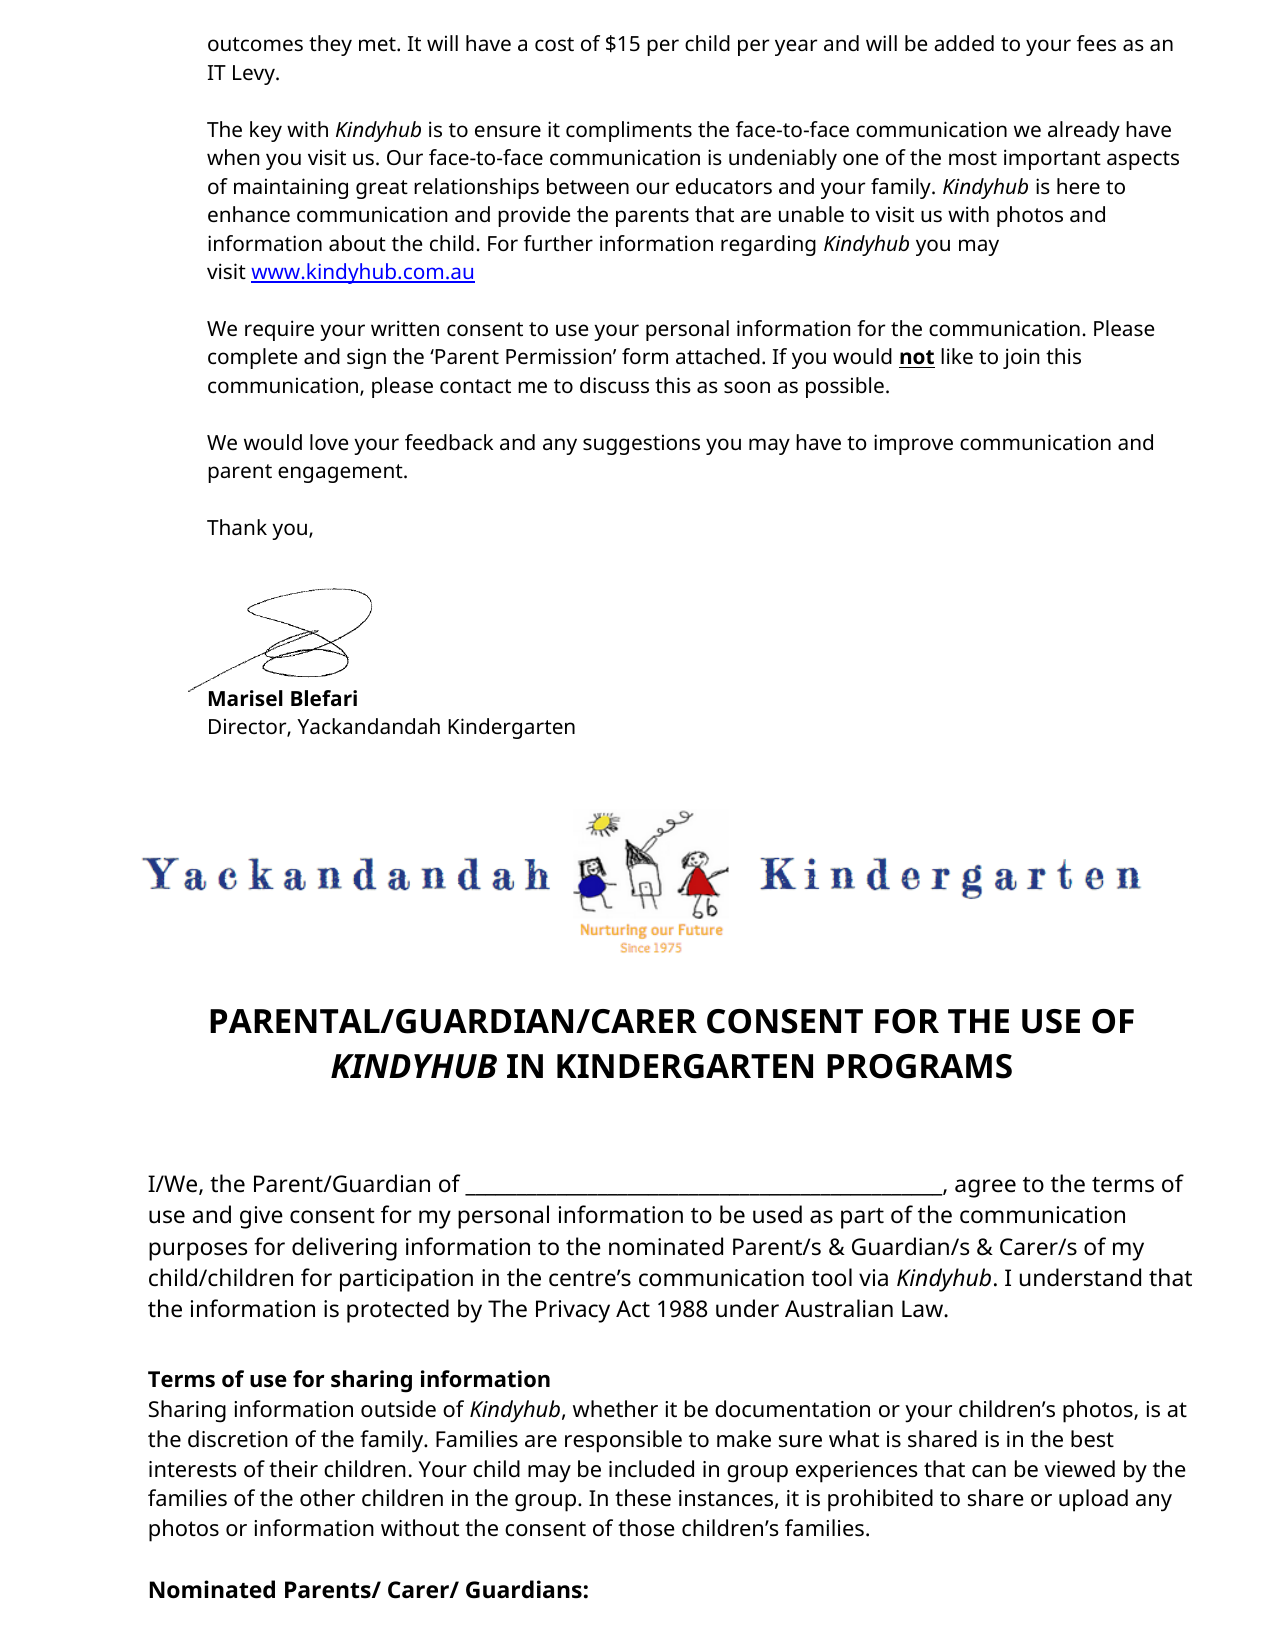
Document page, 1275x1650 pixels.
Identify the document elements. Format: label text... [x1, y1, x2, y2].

text Terms of use for sharing information [148, 1364, 1196, 1394]
text Sharing information outside of Kindyhub, whether it be documentation or your children’s photos, is at the discretion of the family. Families are responsible to make sure what is shared is in the best interests of their children. Your child may be included in group experiences that can be viewed by the families of the other children in the group. In these instances, it is prohibited to share or upload any photos or information without the consent of those children’s families. [148, 1394, 1196, 1543]
text Thank you, [207, 513, 1196, 541]
text We require your written consent to use your personal information for the communication. Please complete and sign the ‘Parent Permission’ form attached. If you would not like to join this communication, please contact me to discuss this as soon as possible. [207, 314, 1196, 399]
text Director, Yackandandah Kindergarten [207, 712, 1196, 741]
text The key with Kindyhub is to ensure it compliments the face-to-face communication we already have when you visit us. Our face-to-face communication is undeniably one of the most important aspects of maintaining great relationships between our educators and your family. Kindyhub is here to enhance communication and provide the parents that are unable to visit us with photos and information about the child. For further information regarding Kindyhub you may visit www.kindyhub.com.au [207, 115, 1196, 286]
text We would love your feedback and any suggestions you may have to improve communication and parent engagement. [207, 428, 1196, 484]
picture [160, 576, 376, 700]
text I/We, the Parent/Guardian of _______________________________________________, agree to the terms of use and give consent for my personal information to be used as part of the communication purposes for delivering information to the nominated Parent/s & Guardian/s & Carer/s of my child/children for participation in the centre’s communication tool via Kindyhub. I understand that the information is protected by The Privacy Act 1988 under Australian Law. [148, 1168, 1196, 1324]
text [207, 29, 1196, 86]
text Marisel Blefari [207, 684, 1196, 712]
text PARENTAL/GUARDIAN/CARER CONSENT FOR THE USE OF KINDYHUB IN KINDERGARTEN PROGRAMS [148, 998, 1196, 1089]
text Nominated Parents/ Carer/ Guardians: [148, 1574, 1196, 1606]
picture [132, 797, 1164, 970]
